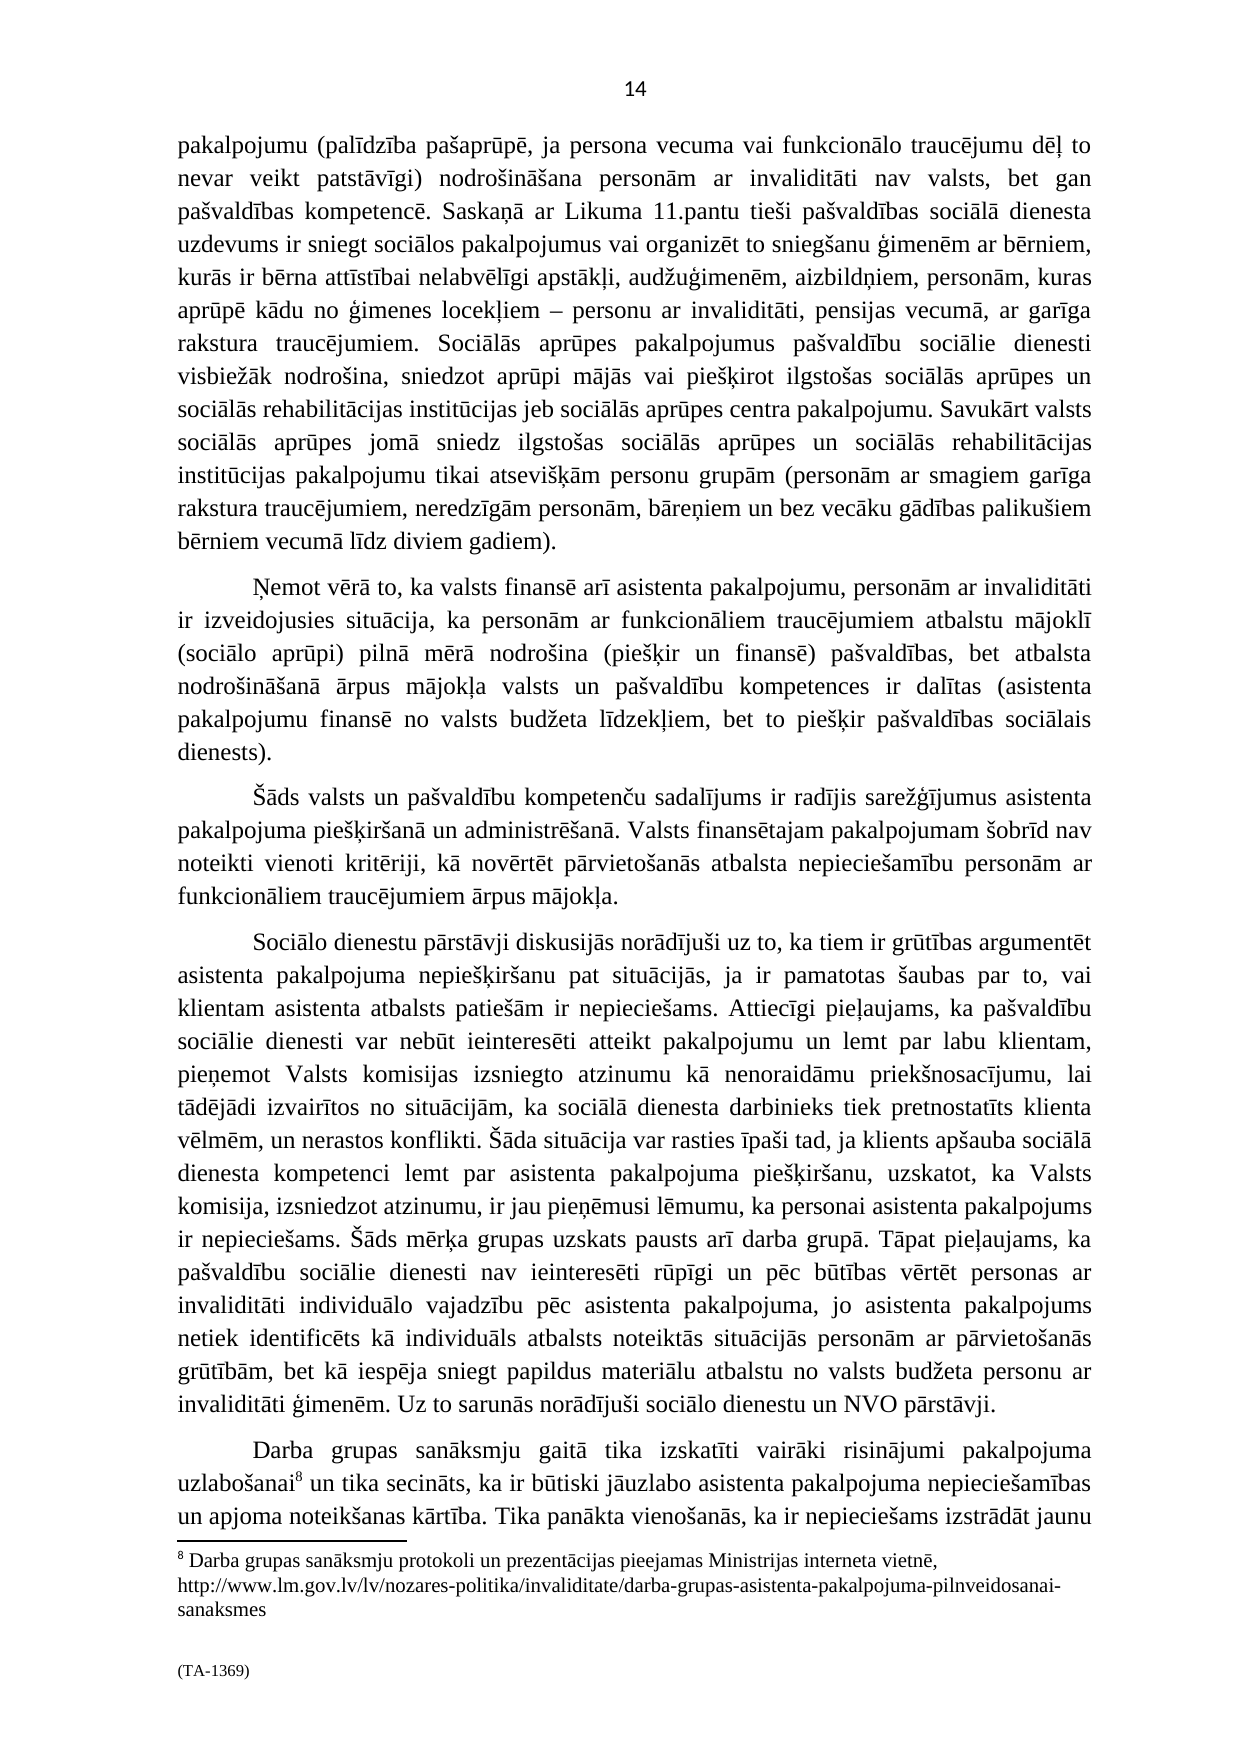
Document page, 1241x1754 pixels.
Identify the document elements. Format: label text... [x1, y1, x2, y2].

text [177, 1435, 1092, 1529]
text Ņemot vērā to, ka valsts finansē arī asistenta pakalpojumu, personām ar invaliditāti ir izveidojusies situācija, ka personām ar funkcionāliem traucējumiem atbalstu mājoklī (sociālo aprūpi) pilnā mērā nodrošina (piešķir un finansē) pašvaldības, bet atbalsta nodrošināšanā ārpus mājokļa valsts un pašvaldību kompetences ir dalītas (asistenta pakalpojumu finansē no valsts budžeta līdzekļiem, bet to piešķir pašvaldības sociālais dienests). [177, 572, 1092, 766]
text Sociālo dienestu pārstāvji diskusijās norādījuši uz to, ka tiem ir grūtības argumentēt asistenta pakalpojuma nepiešķiršanu pat situācijās, ja ir pamatotas šaubas par to, vai klientam asistenta atbalsts patiešām ir nepieciešams. Attiecīgi pieļaujams, ka pašvaldību sociālie dienesti var nebūt ieinteresēti atteikt pakalpojumu un lemt par labu klientam, pieņemot Valsts komisijas izsniegto atzinumu kā nenoraidāmu priekšnosacījumu, lai tādējādi izvairītos no situācijām, ka sociālā dienesta darbinieks tiek pretnostatīts klienta vēlmēm, un nerastos konflikti. Šāda situācija var rasties īpaši tad, ja klients apšauba sociālā dienesta kompetenci lemt par asistenta pakalpojuma piešķiršanu, uzskatot, ka Valsts komisija, izsniedzot atzinumu, ir jau pieņēmusi lēmumu, ka personai asistenta pakalpojums ir nepieciešams. Šāds mērķa grupas uzskats pausts arī darba grupā. Tāpat pieļaujams, ka pašvaldību sociālie dienesti nav ieinteresēti rūpīgi un pēc būtības vērtēt personas ar invaliditāti individuālo vajadzību pēc asistenta pakalpojuma, jo asistenta pakalpojums netiek identificēts kā individuāls atbalsts noteiktās situācijās personām ar pārvietošanās grūtībām, bet kā iespēja sniegt papildus materiālu atbalstu no valsts budžeta personu ar invaliditāti ģimenēm. Uz to sarunās norādījuši sociālo dienestu un NVO pārstāvji. [177, 927, 1092, 1418]
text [177, 130, 1092, 555]
text Šāds valsts un pašvaldību kompetenču sadalījums ir radījis sarežģījumus asistenta pakalpojuma piešķiršanā un administrēšanā. Valsts finansētajam pakalpojumam šobrīd nav noteikti vienoti kritēriji, kā novērtēt pārvietošanās atbalsta nepieciešamību personām ar funkcionāliem traucējumiem ārpus mājokļa. [177, 782, 1092, 910]
